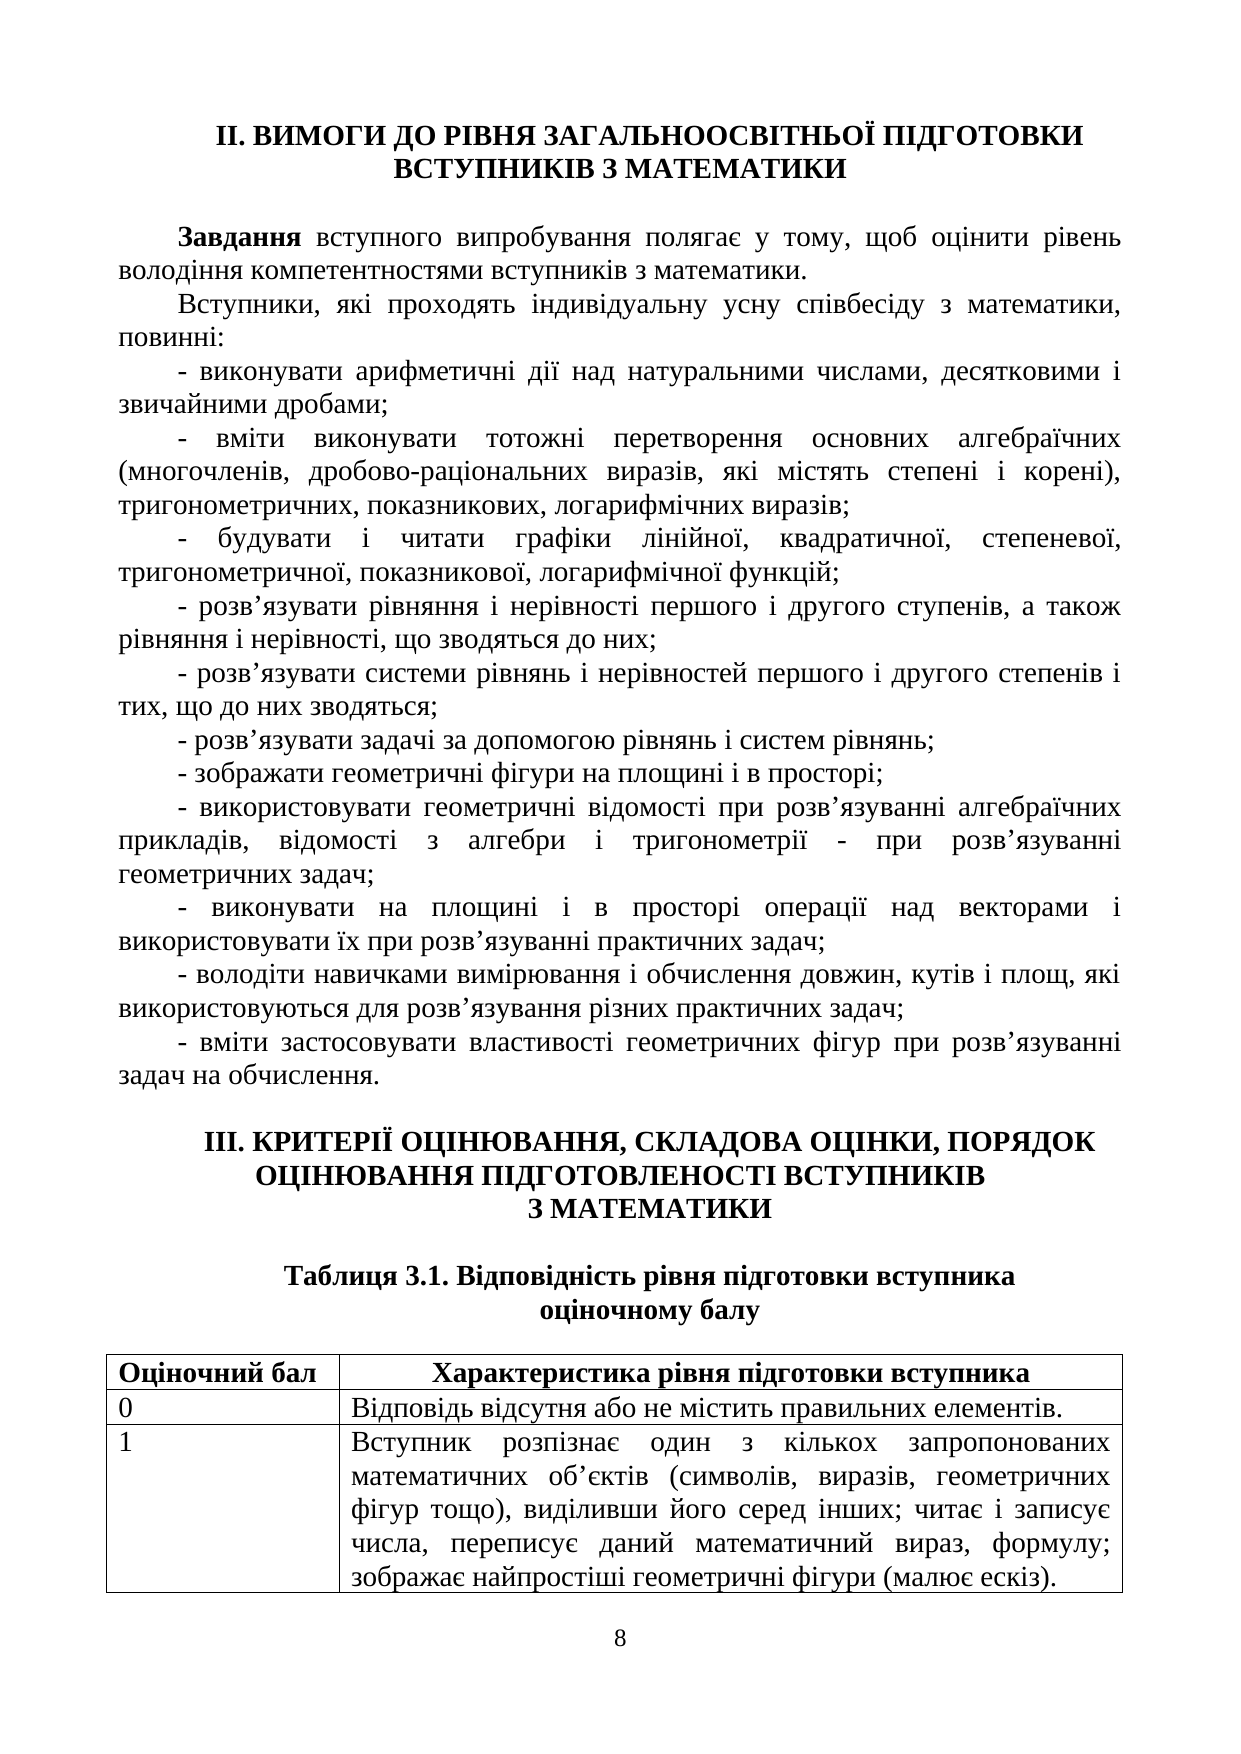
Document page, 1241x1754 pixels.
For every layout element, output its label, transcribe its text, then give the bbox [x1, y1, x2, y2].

text - розв’язувати рівняння і нерівності першого і другого ступенів, а також рівняння і нерівності, що зводяться до них; [118, 588, 1122, 655]
text - вміти застосовувати властивості геометричних фігур при розв’язуванні задач на обчислення. [118, 1024, 1122, 1091]
text - вміти виконувати тотожні перетворення основних алгебраїчних (многочленів, дробово-раціональних виразів, які містять степені і корені), тригонометричних, показникових, логарифмічних виразів; [118, 420, 1122, 521]
table_header Характеристика рівня підготовки вступника [340, 1355, 1122, 1389]
text - розв’язувати задачі за допомогою рівнянь і систем рівнянь; [118, 722, 1122, 755]
text Вступники, які проходять індивідуальну усну співбесіду з математики, повинні: [118, 286, 1122, 353]
text Таблиця 3.1. Відповідність рівня підготовки вступника [118, 1258, 1122, 1292]
text ІІ. ВИМОГИ ДО РІВНЯ ЗАГАЛЬНООСВІТНЬОЇ ПІДГОТОВКИ ВСТУПНИКІВ З МАТЕМАТИКИ [118, 118, 1122, 185]
table_cell 0 [107, 1390, 339, 1423]
table_cell Відповідь відсутня або не містить правильних елементів. [340, 1390, 1122, 1423]
table_cell Вступник розпізнає один з кількох запропонованих математичних об’єктів (символів, виразів, геометричних фігур тощо), виділивши його серед інших; читає і записує числа, переписує даний математичний вираз, формулу; зображає найпростіші геометричні фігури (малює ескіз). [340, 1425, 1122, 1592]
text - розв’язувати системи рівнянь і нерівностей першого і другого степенів і тих, що до них зводяться; [118, 655, 1122, 722]
text - використовувати геометричні відомості при розв’язуванні алгебраїчних прикладів, відомості з алгебри і тригонометрії - при розв’язуванні геометричних задач; [118, 789, 1122, 889]
text - володіти навичками вимірювання і обчислення довжин, кутів і площ, які використовуються для розв’язування різних практичних задач; [118, 957, 1122, 1024]
text - виконувати арифметичні дії над натуральними числами, десятковими і звичайними дробами; [118, 353, 1122, 420]
text - виконувати на площині і в просторі операції над векторами і використовувати їх при розв’язуванні практичних задач; [118, 889, 1122, 957]
text ІІІ. КРИТЕРІЇ ОЦІНЮВАННЯ, СКЛАДОВА ОЦІНКИ, ПОРЯДОК ОЦІНЮВАННЯ ПІДГОТОВЛЕНОСТІ ВСТУПНИКІВ [118, 1124, 1122, 1191]
table_header Оціночний бал [107, 1355, 339, 1389]
text Завдання вступного випробування полягає у тому, щоб оцінити рівень володіння компетентностями вступників з математики. [118, 219, 1122, 286]
text З МАТЕМАТИКИ [118, 1191, 1122, 1225]
text - зображати геометричні фігури на площині і в просторі; [118, 755, 1122, 789]
table_cell 1 [107, 1425, 339, 1592]
text оціночному балу [118, 1292, 1122, 1326]
text - будувати і читати графіки лінійної, квадратичної, степеневої, тригонометричної, показникової, логарифмічної функцій; [118, 521, 1122, 588]
